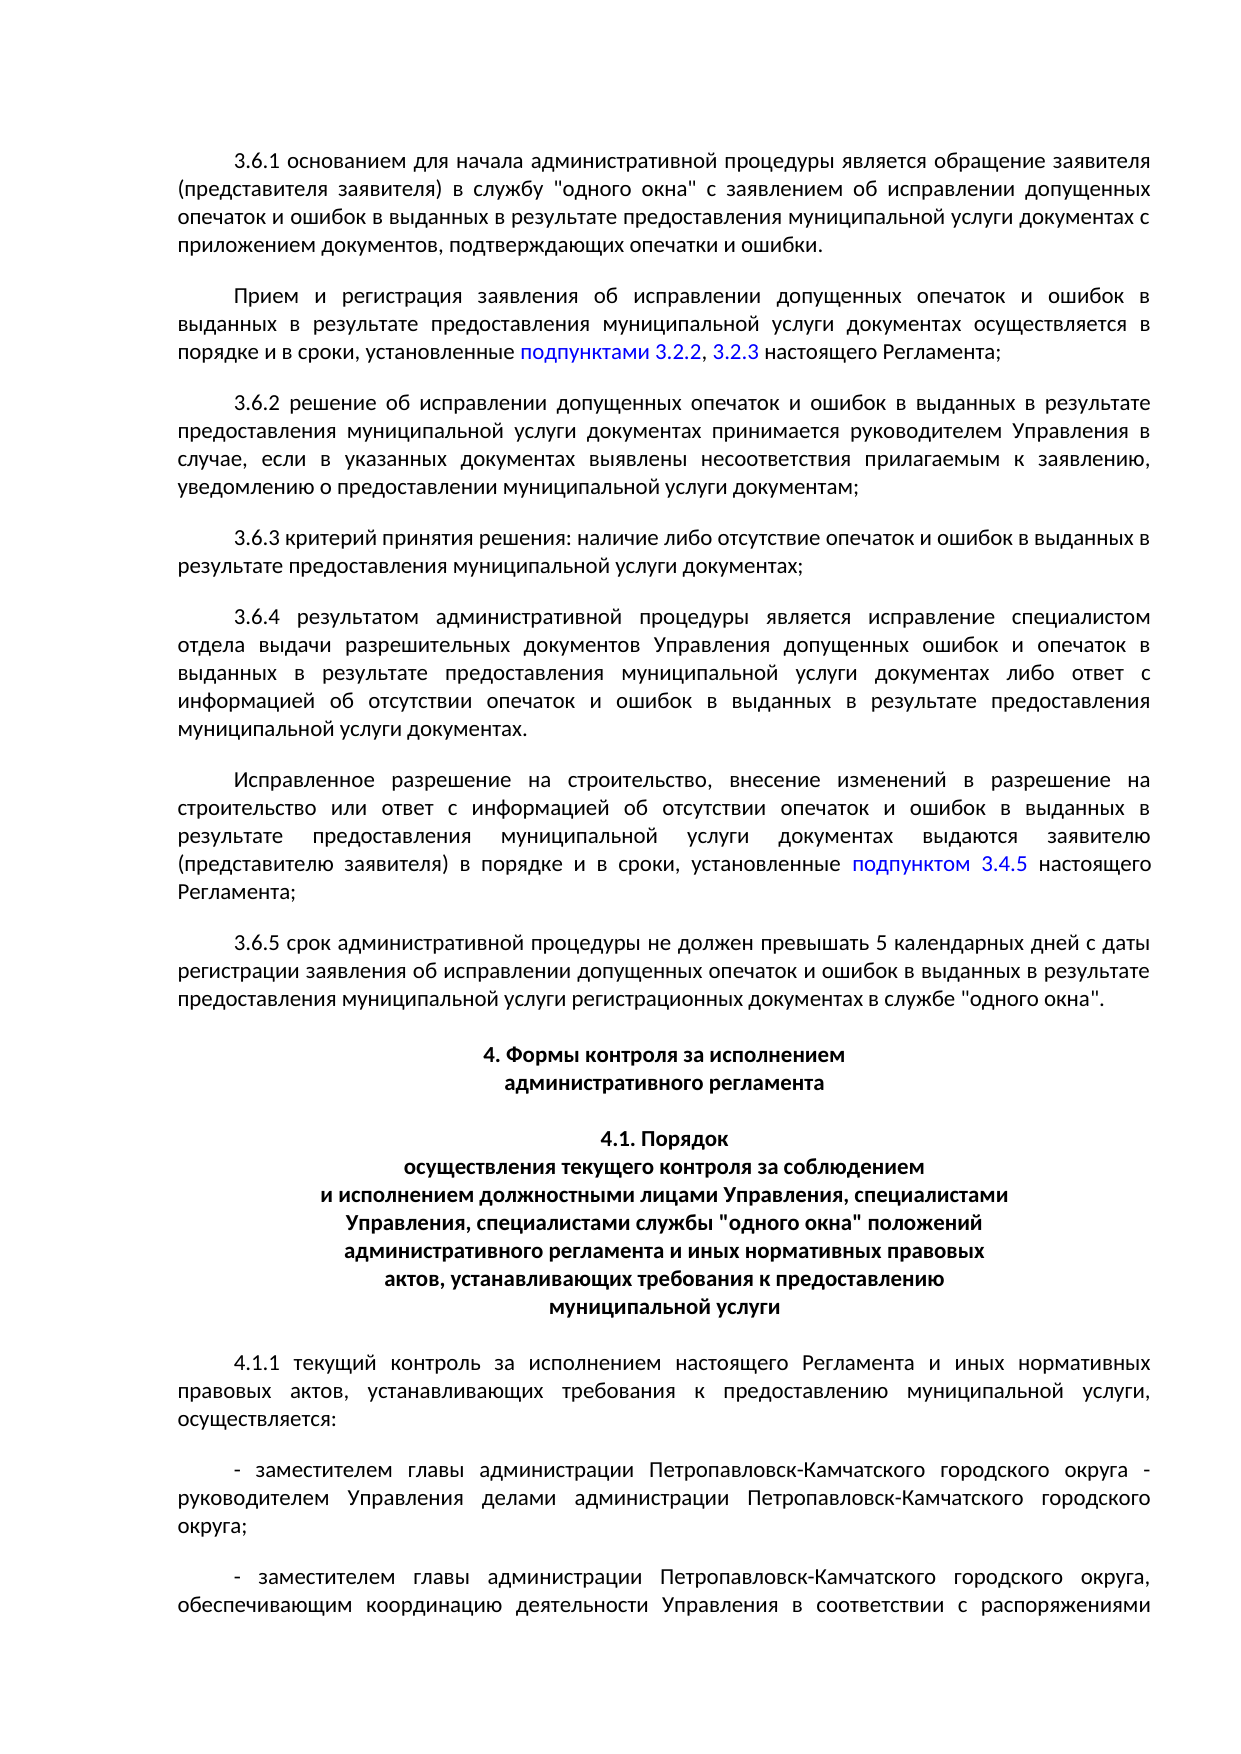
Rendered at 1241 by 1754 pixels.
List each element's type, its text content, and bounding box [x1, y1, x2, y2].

title Управления, специалистами службы "одного окна" положений [177, 1208, 1152, 1236]
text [177, 1562, 1152, 1618]
text 3.6.5 срок административной процедуры не должен превышать 5 календарных дней с даты регистрации заявления об исправлении допущенных опечаток и ошибок в выданных в результате предоставления муниципальной услуги регистрационных документах в службе "одного окна". [177, 928, 1152, 1012]
title муниципальной услуги [177, 1292, 1152, 1320]
title 4.1. Порядок [177, 1124, 1152, 1152]
title и исполнением должностными лицами Управления, специалистами [177, 1180, 1152, 1208]
text 4.1.1 текущий контроль за исполнением настоящего Регламента и иных нормативных правовых актов, устанавливающих требования к предоставлению муниципальной услуги, осуществляется: [177, 1348, 1152, 1432]
text Прием и регистрация заявления об исправлении допущенных опечаток и ошибок в выданных в результате предоставления муниципальной услуги документах осуществляется в порядке и в сроки, установленные подпунктами 3.2.2, 3.2.3 настоящего Регламента; [177, 281, 1152, 365]
text Исправленное разрешение на строительство, внесение изменений в разрешение на строительство или ответ с информацией об отсутствии опечаток и ошибок в выданных в результате предоставления муниципальной услуги документах выдаются заявителю (представителю заявителя) в порядке и в сроки, установленные подпунктом 3.4.5 настоящего Регламента; [177, 765, 1152, 905]
title административного регламента и иных нормативных правовых [177, 1236, 1152, 1264]
title осуществления текущего контроля за соблюдением [177, 1152, 1152, 1180]
text 3.6.1 основанием для начала административной процедуры является обращение заявителя (представителя заявителя) в службу "одного окна" с заявлением об исправлении допущенных опечаток и ошибок в выданных в результате предоставления муниципальной услуги документах с приложением документов, подтверждающих опечатки и ошибки. [177, 146, 1152, 258]
text 3.6.2 решение об исправлении допущенных опечаток и ошибок в выданных в результате предоставления муниципальной услуги документах принимается руководителем Управления в случае, если в указанных документах выявлены несоответствия прилагаемым к заявлению, уведомлению о предоставлении муниципальной услуги документам; [177, 388, 1152, 500]
text - заместителем главы администрации Петропавловск-Камчатского городского округа - руководителем Управления делами администрации Петропавловск-Камчатского городского округа; [177, 1455, 1152, 1539]
title 4. Формы контроля за исполнением [177, 1040, 1152, 1068]
title актов, устанавливающих требования к предоставлению [177, 1264, 1152, 1292]
title административного регламента [177, 1068, 1152, 1096]
text 3.6.3 критерий принятия решения: наличие либо отсутствие опечаток и ошибок в выданных в результате предоставления муниципальной услуги документах; [177, 523, 1152, 579]
text 3.6.4 результатом административной процедуры является исправление специалистом отдела выдачи разрешительных документов Управления допущенных ошибок и опечаток в выданных в результате предоставления муниципальной услуги документах либо ответ с информацией об отсутствии опечаток и ошибок в выданных в результате предоставления муниципальной услуги документах. [177, 602, 1152, 742]
